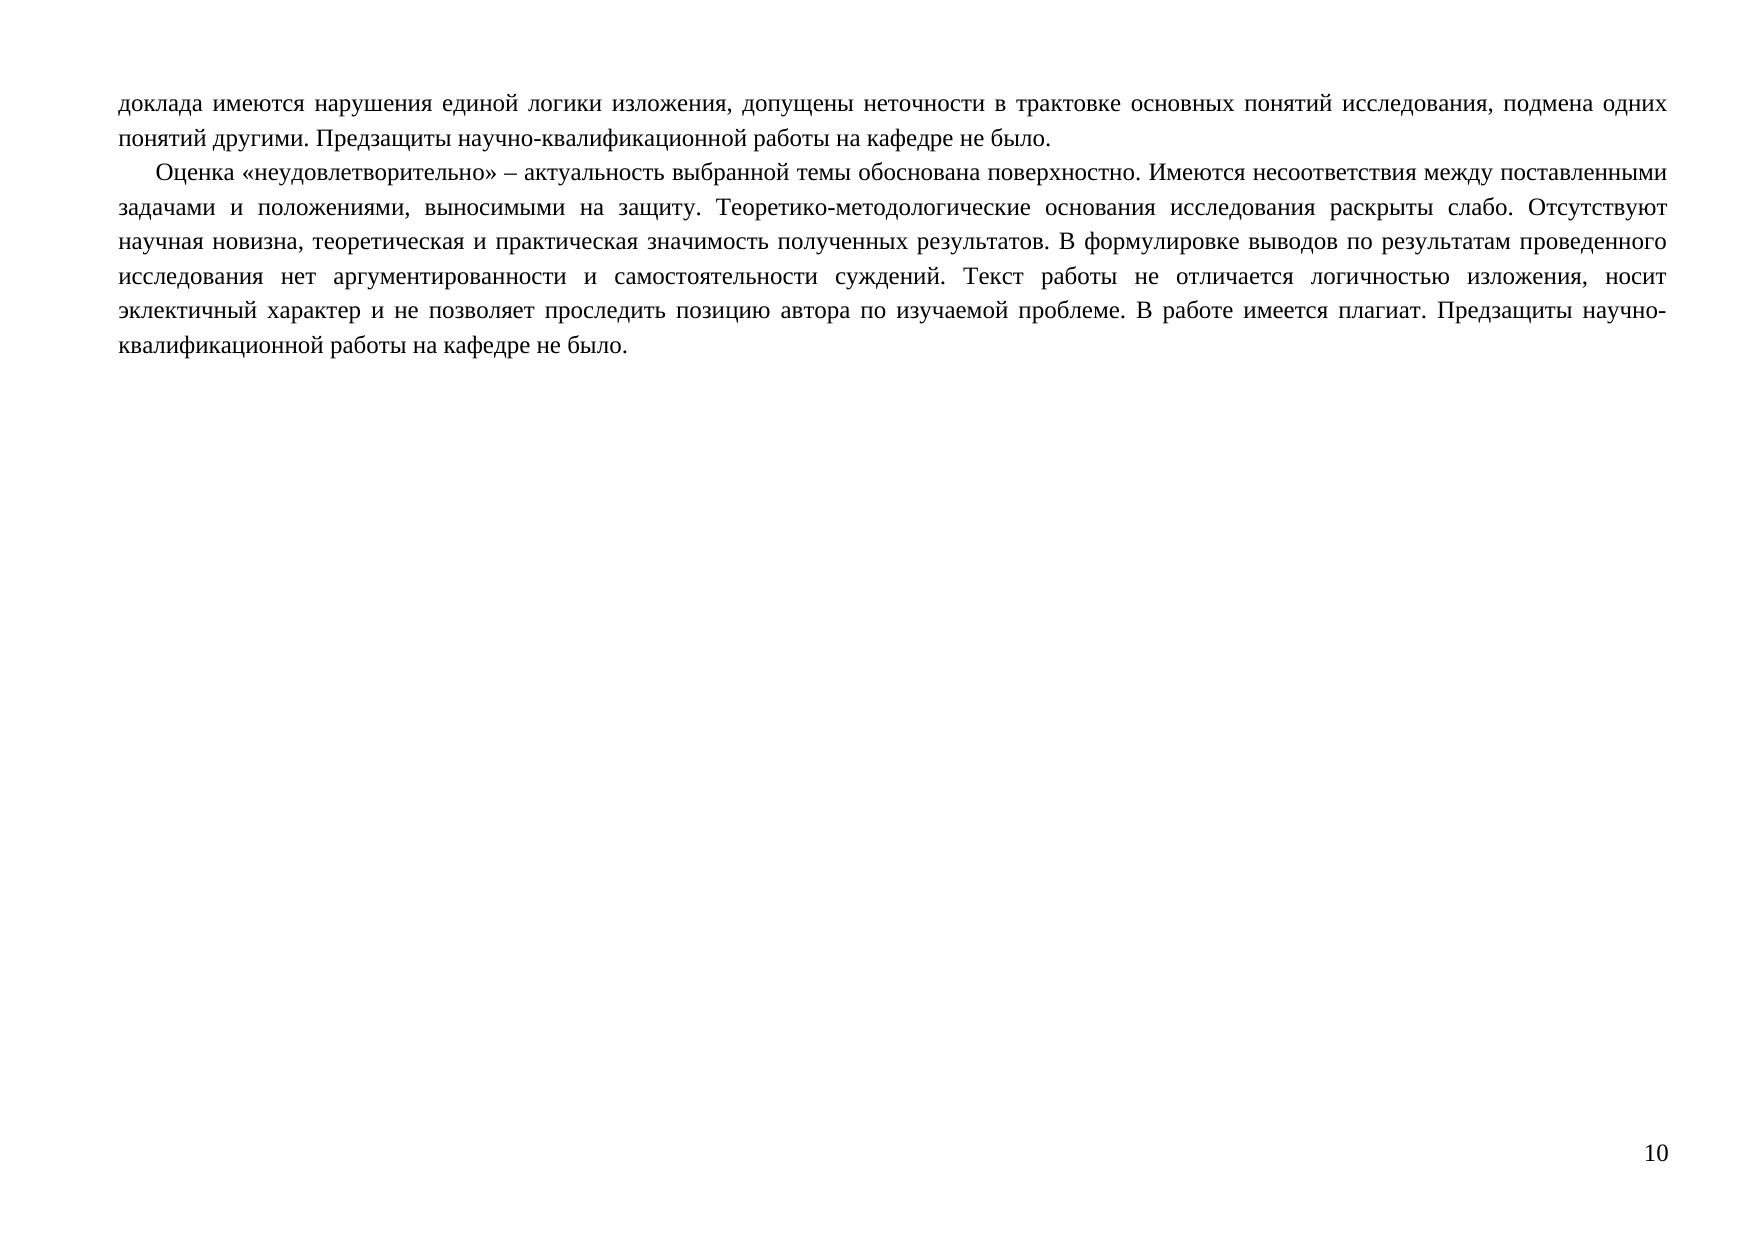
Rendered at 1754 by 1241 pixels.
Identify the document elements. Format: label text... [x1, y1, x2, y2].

text Оценка «неудовлетворительно» – актуальность выбранной темы обоснована поверхностно. Имеются несоответствия между поставленными задачами и положениями, выносимыми на защиту. Теоретико-методологические основания исследования раскрыты слабо. Отсутствуют научная новизна, теоретическая и практическая значимость полученных результатов. В формулировке выводов по результатам проведенного исследования нет аргументированности и самостоятельности суждений. Текст работы не отличается логичностью изложения, носит эклектичный характер и не позволяет проследить позицию автора по изучаемой проблеме. В работе имеется плагиат. Предзащиты научно-квалификационной работы на кафедре не было. [118, 157, 1668, 359]
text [118, 88, 1668, 152]
